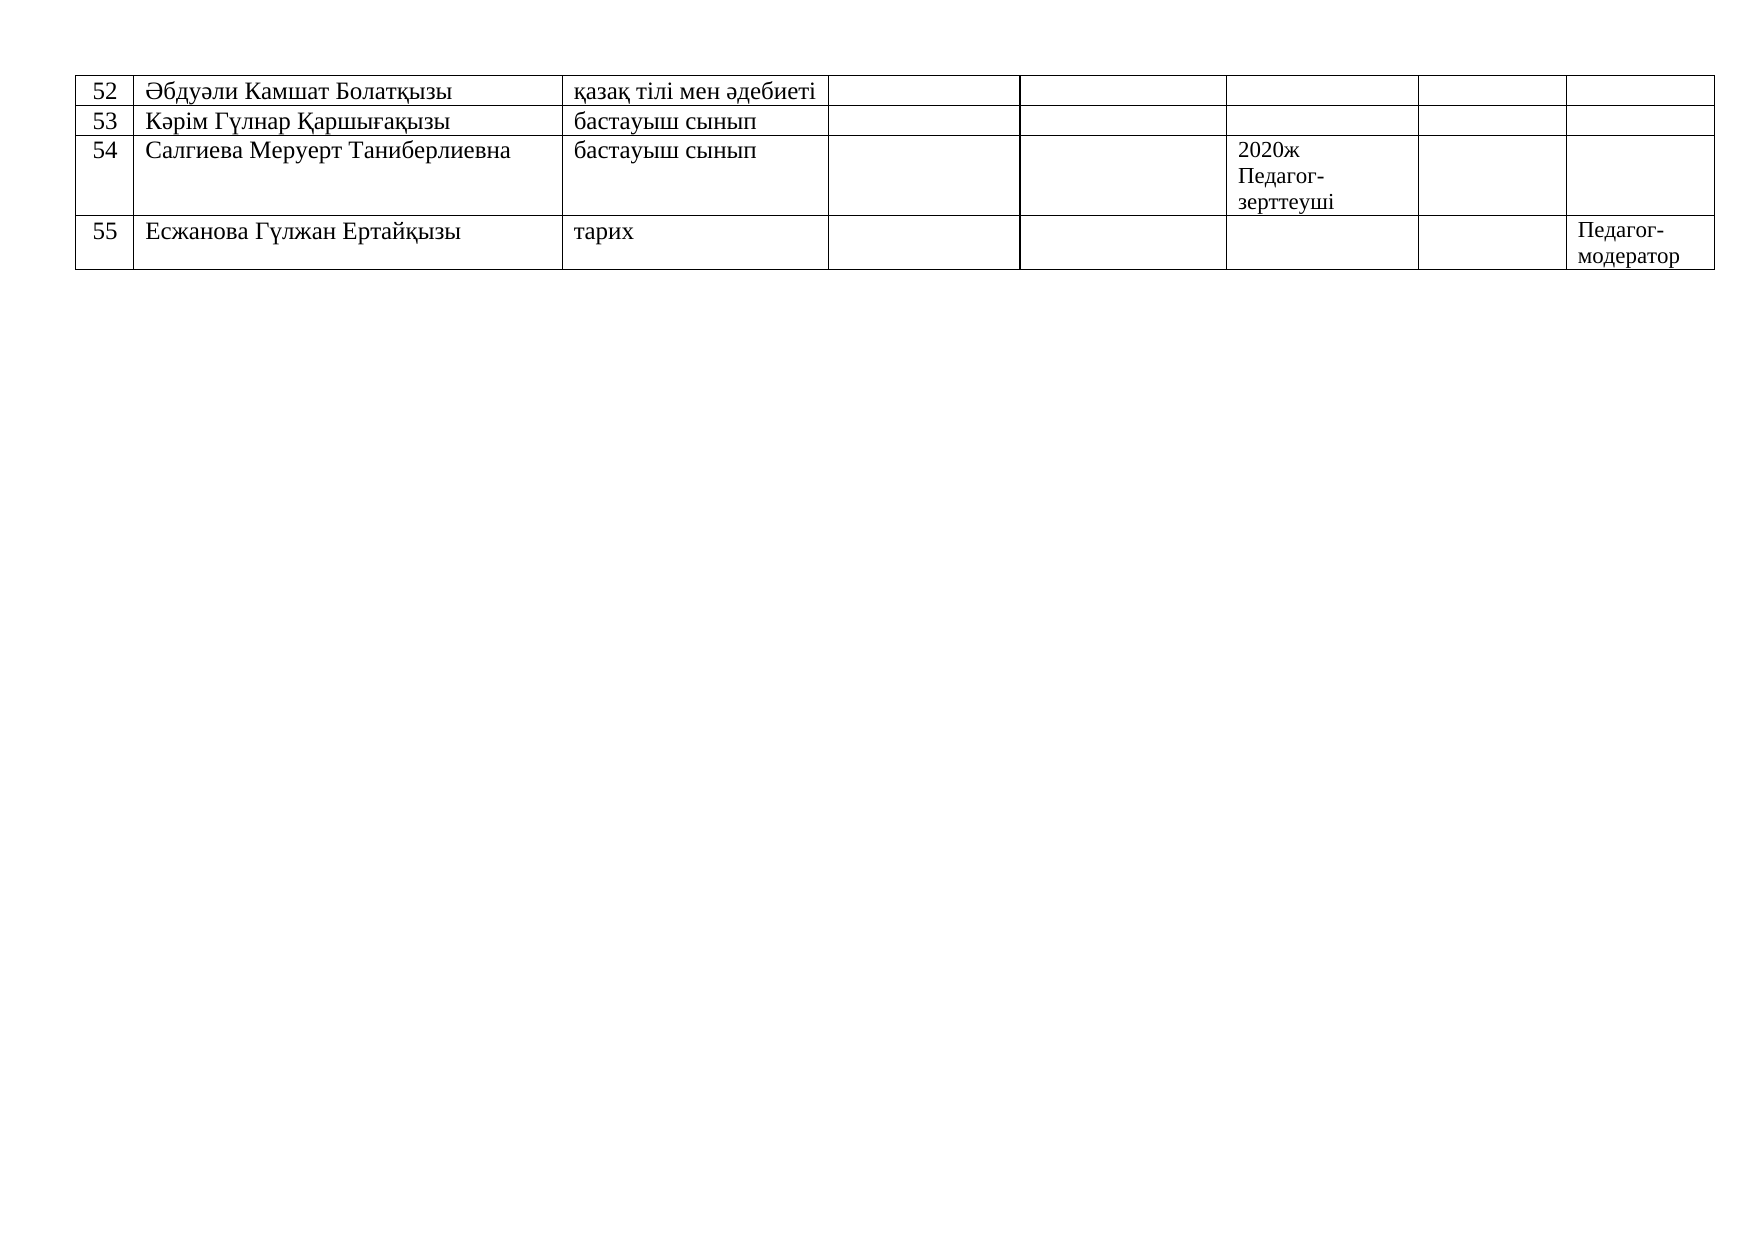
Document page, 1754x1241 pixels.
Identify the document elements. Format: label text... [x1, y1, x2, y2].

table_cell Есжанова Гүлжан Ертайқызы [134, 216, 562, 268]
table_cell бастауыш сынып [563, 136, 828, 215]
table_cell бастауыш сынып [563, 106, 828, 134]
table_cell [1419, 216, 1566, 268]
table_cell [1227, 216, 1418, 268]
table_cell [829, 76, 1019, 105]
table_cell 54 [76, 136, 133, 215]
table_cell Кәрім Гүлнар Қаршығақызы [134, 106, 562, 134]
table_cell қазақ тілі мен әдебиеті [563, 76, 828, 105]
table_cell Салгиева Меруерт Таниберлиевна [134, 136, 562, 215]
table_cell [1419, 76, 1566, 105]
table_cell Әбдуәли Камшат Болатқызы [134, 76, 562, 105]
table_cell [1021, 216, 1226, 268]
table_cell [1567, 76, 1714, 105]
table_cell 52 [76, 76, 133, 105]
table_cell [1419, 106, 1566, 134]
table_cell [1567, 136, 1714, 215]
table_cell 2020ж Педагог-зерттеуші [1227, 136, 1418, 215]
table_cell [1227, 106, 1418, 134]
table_cell 55 [76, 216, 133, 268]
table_cell [829, 136, 1019, 215]
table_cell Педагог-модератор [1567, 216, 1714, 268]
table_cell [1021, 106, 1226, 134]
table_cell [1567, 106, 1714, 134]
table_cell [829, 216, 1019, 268]
table_cell [1227, 76, 1418, 105]
table_cell 53 [76, 106, 133, 134]
table_cell [829, 106, 1019, 134]
table_cell тарих [563, 216, 828, 268]
table_cell [1419, 136, 1566, 215]
table_cell [1021, 76, 1226, 105]
table_cell [1021, 136, 1226, 215]
